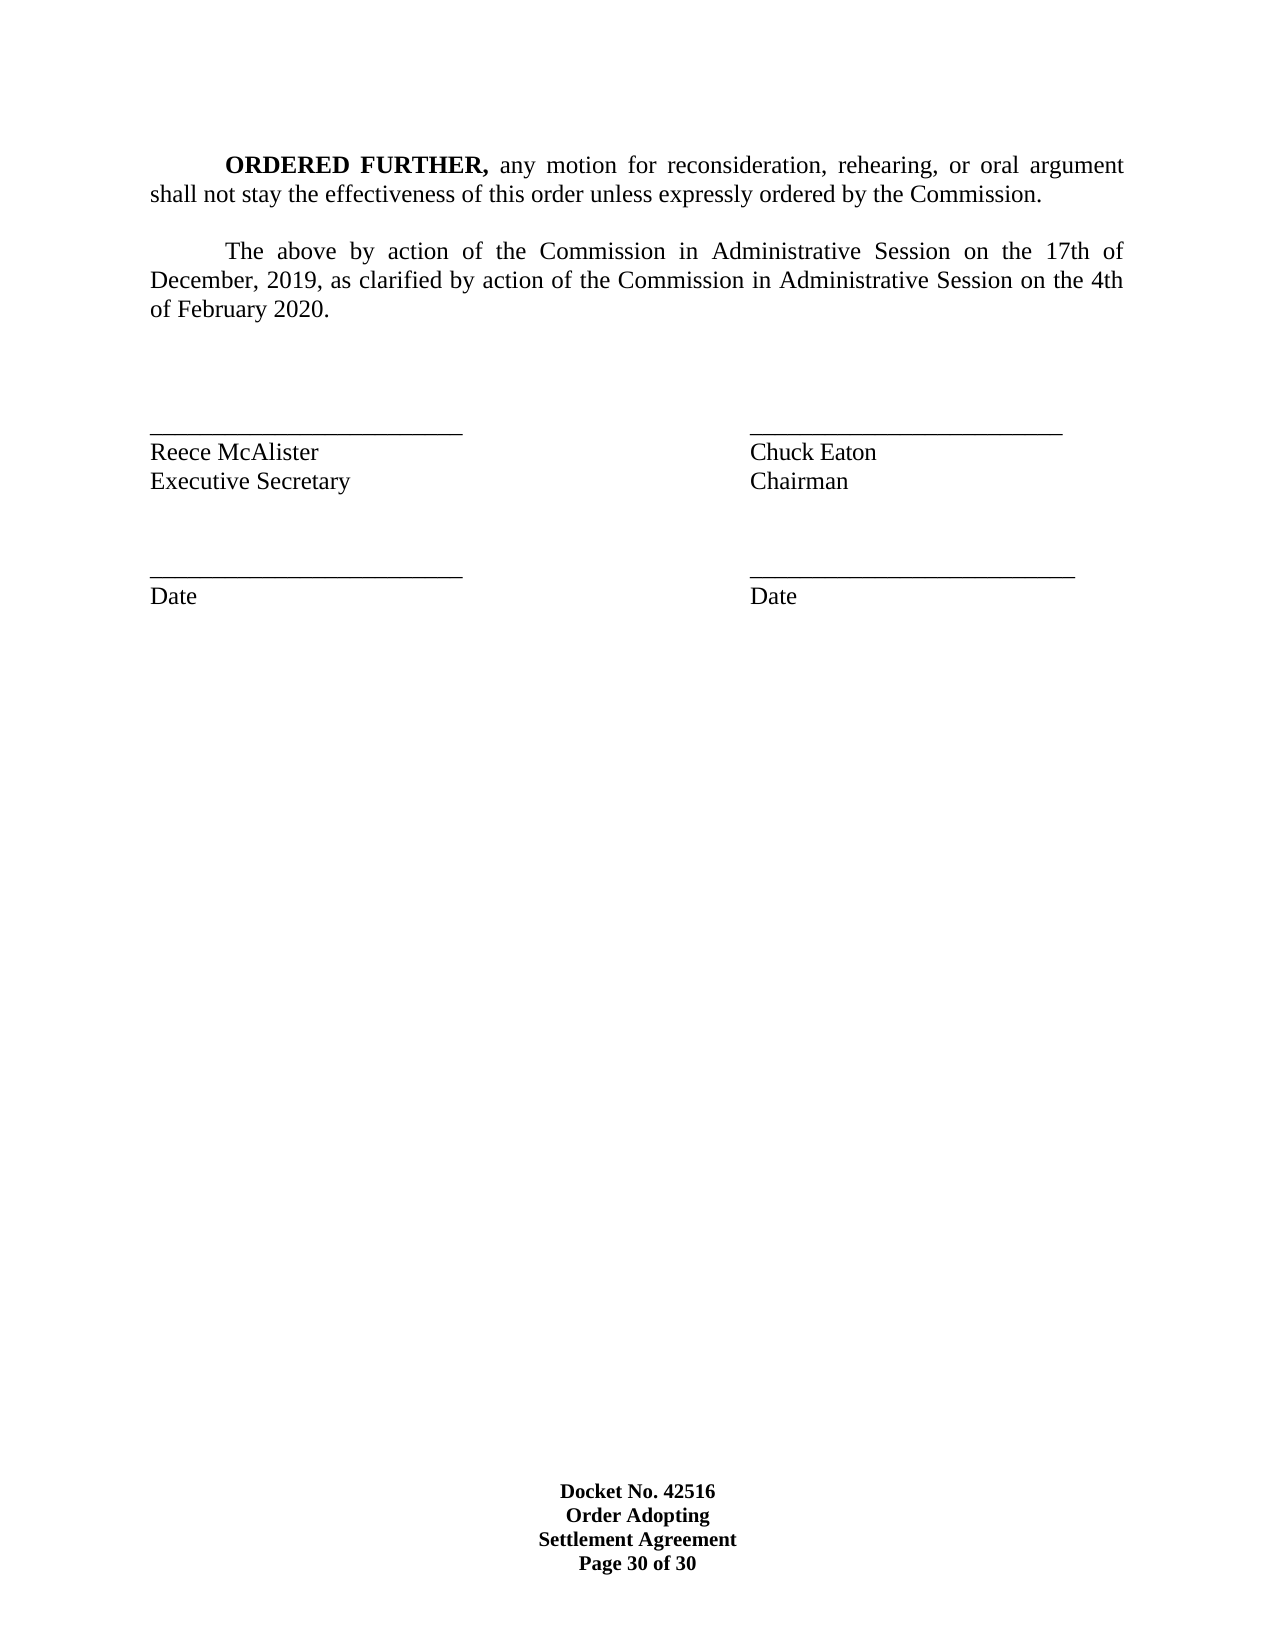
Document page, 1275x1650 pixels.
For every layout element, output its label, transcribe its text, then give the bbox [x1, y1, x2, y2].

text The above by action of the Commission in Administrative Session on the 17th of December, 2019, as clarified by action of the Commission in Administrative Session on the 4th of February 2020. [150, 236, 1125, 322]
text Reece McAlister Chuck Eaton [150, 437, 1125, 466]
text _________________________ _________________________ [150, 409, 1125, 437]
text _________________________ __________________________ [150, 552, 1125, 581]
text Date Date [150, 581, 1125, 610]
text ORDERED FURTHER, any motion for reconsideration, rehearing, or oral argument shall not stay the effectiveness of this order unless expressly ordered by the Commission. [150, 150, 1125, 207]
text Executive Secretary Chairman [150, 466, 1125, 495]
